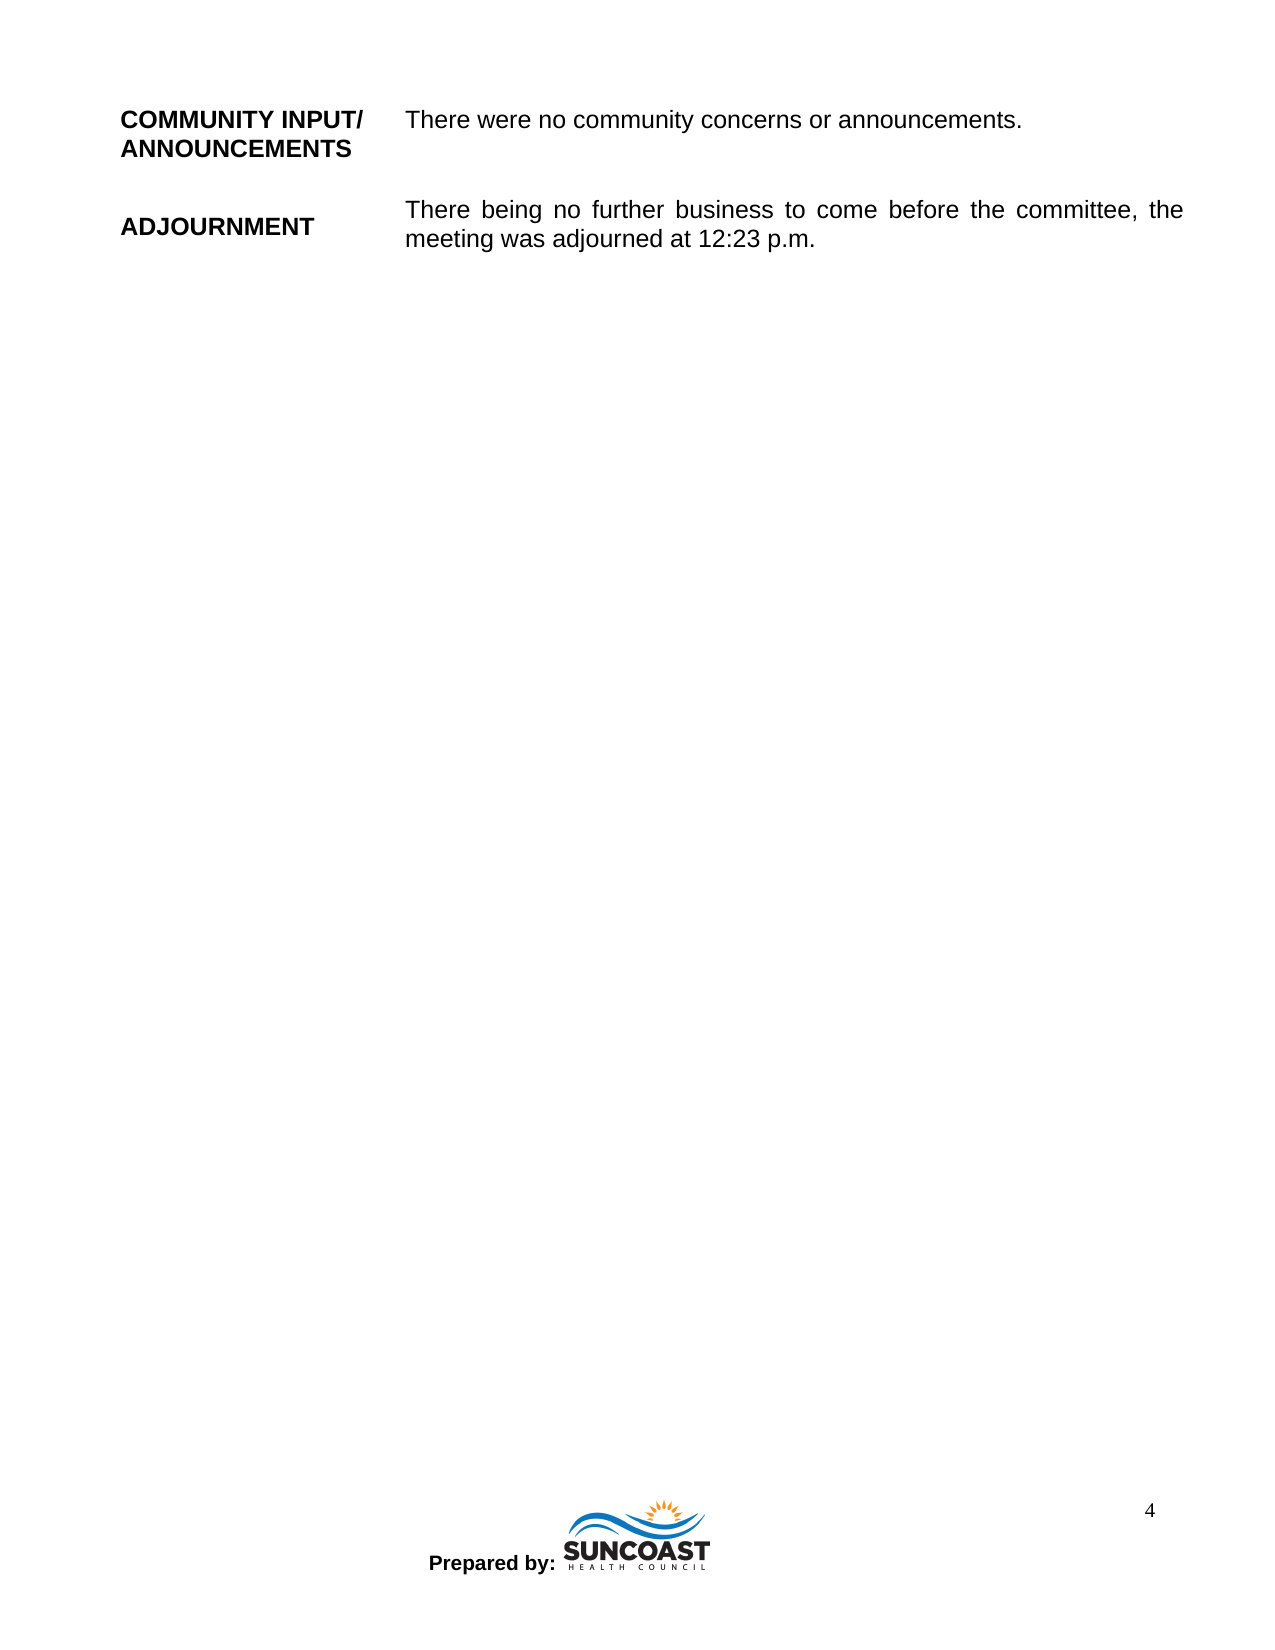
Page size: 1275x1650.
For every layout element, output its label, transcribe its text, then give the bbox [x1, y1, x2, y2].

table_cell There being no further business to come before the committee, the meeting was adjourned at 12:23 p.m. [394, 183, 1196, 265]
table_cell ADJOURNMENT [109, 183, 394, 265]
picture [561, 1498, 712, 1571]
table_cell COMMUNITY INPUT/ ANNOUNCEMENTS [109, 105, 394, 183]
table_cell There were no community concerns or announcements. [394, 105, 1196, 183]
